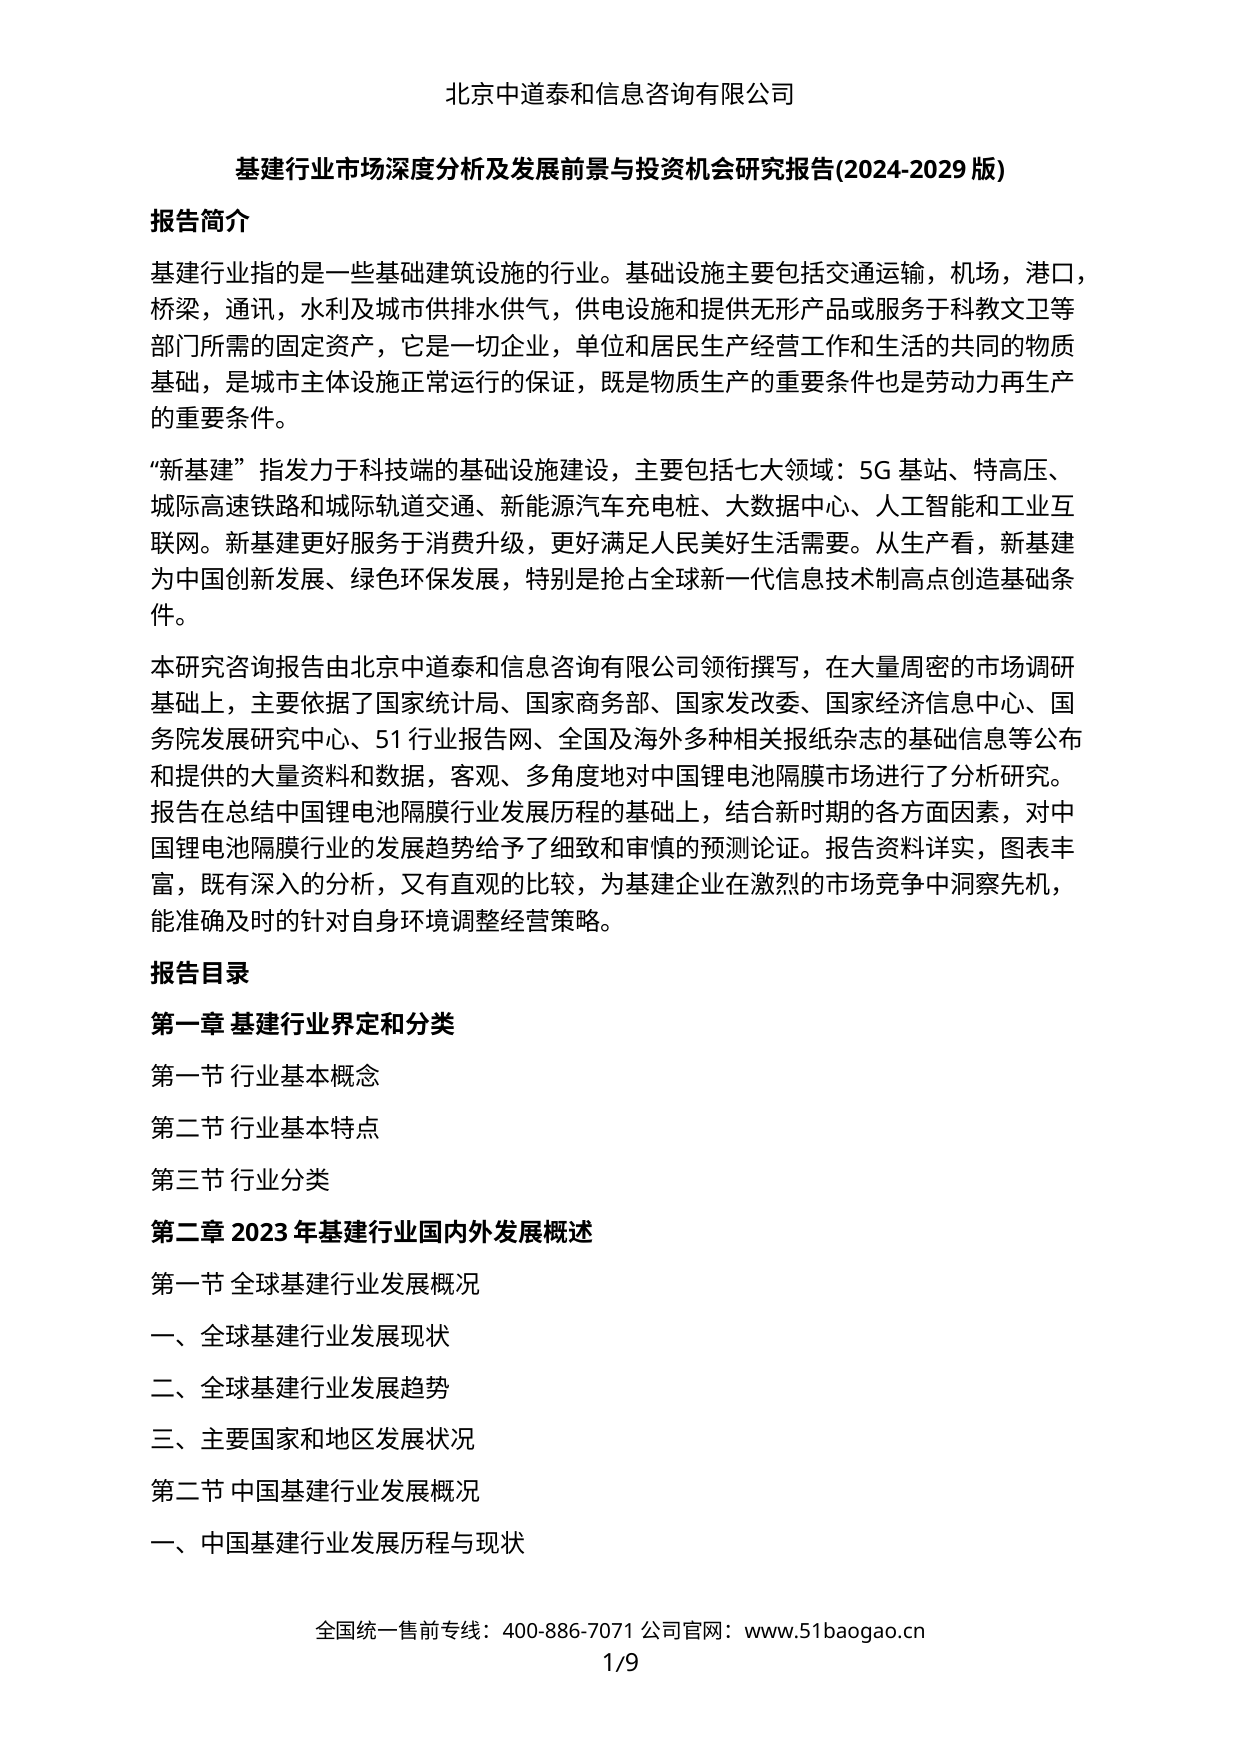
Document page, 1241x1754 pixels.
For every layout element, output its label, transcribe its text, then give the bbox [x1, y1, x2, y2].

text 第一节 行业基本概念 [150, 1057, 1090, 1093]
text 第三节 行业分类 [150, 1161, 1090, 1197]
text “新基建”指发力于科技端的基础设施建设，主要包括七大领域：5G 基站、特高压、城际高速铁路和城际轨道交通、新能源汽车充电桩、大数据中心、人工智能和工业互联网。新基建更好服务于消费升级，更好满足人民美好生活需要。从生产看，新基建为中国创新发展、绿色环保发展，特别是抢占全球新一代信息技术制高点创造基础条件。 [150, 451, 1090, 632]
text 第二节 中国基建行业发展概况 [150, 1472, 1090, 1508]
text 一、全球基建行业发展现状 [150, 1316, 1090, 1352]
text 三、主要国家和地区发展状况 [150, 1420, 1090, 1456]
text 本研究咨询报告由北京中道泰和信息咨询有限公司领衔撰写，在大量周密的市场调研基础上，主要依据了国家统计局、国家商务部、国家发改委、国家经济信息中心、国务院发展研究中心、51行业报告网、全国及海外多种相关报纸杂志的基础信息等公布和提供的大量资料和数据，客观、多角度地对中国锂电池隔膜市场进行了分析研究。报告在总结中国锂电池隔膜行业发展历程的基础上，结合新时期的各方面因素，对中国锂电池隔膜行业的发展趋势给予了细致和审慎的预测论证。报告资料详实，图表丰富，既有深入的分析，又有直观的比较，为基建企业在激烈的市场竞争中洞察先机，能准确及时的针对自身环境调整经营策略。 [150, 647, 1090, 937]
text 第二章 2023年基建行业国内外发展概述 [150, 1212, 1090, 1249]
text 报告简介 [150, 202, 1090, 238]
text 报告目录 [150, 953, 1090, 989]
text 一、中国基建行业发展历程与现状 [150, 1524, 1090, 1560]
text 第一章 基建行业界定和分类 [150, 1005, 1090, 1041]
text 第一节 全球基建行业发展概况 [150, 1264, 1090, 1301]
text 二、全球基建行业发展趋势 [150, 1368, 1090, 1404]
text 第二节 行业基本特点 [150, 1109, 1090, 1145]
text 基建行业指的是一些基础建筑设施的行业。基础设施主要包括交通运输，机场，港口，桥梁，通讯，水利及城市供排水供气，供电设施和提供无形产品或服务于科教文卫等部门所需的固定资产，它是一切企业，单位和居民生产经营工作和生活的共同的物质基础，是城市主体设施正常运行的保证，既是物质生产的重要条件也是劳动力再生产的重要条件。 [150, 254, 1090, 435]
text 基建行业市场深度分析及发展前景与投资机会研究报告(2024-2029版) [150, 150, 1090, 186]
